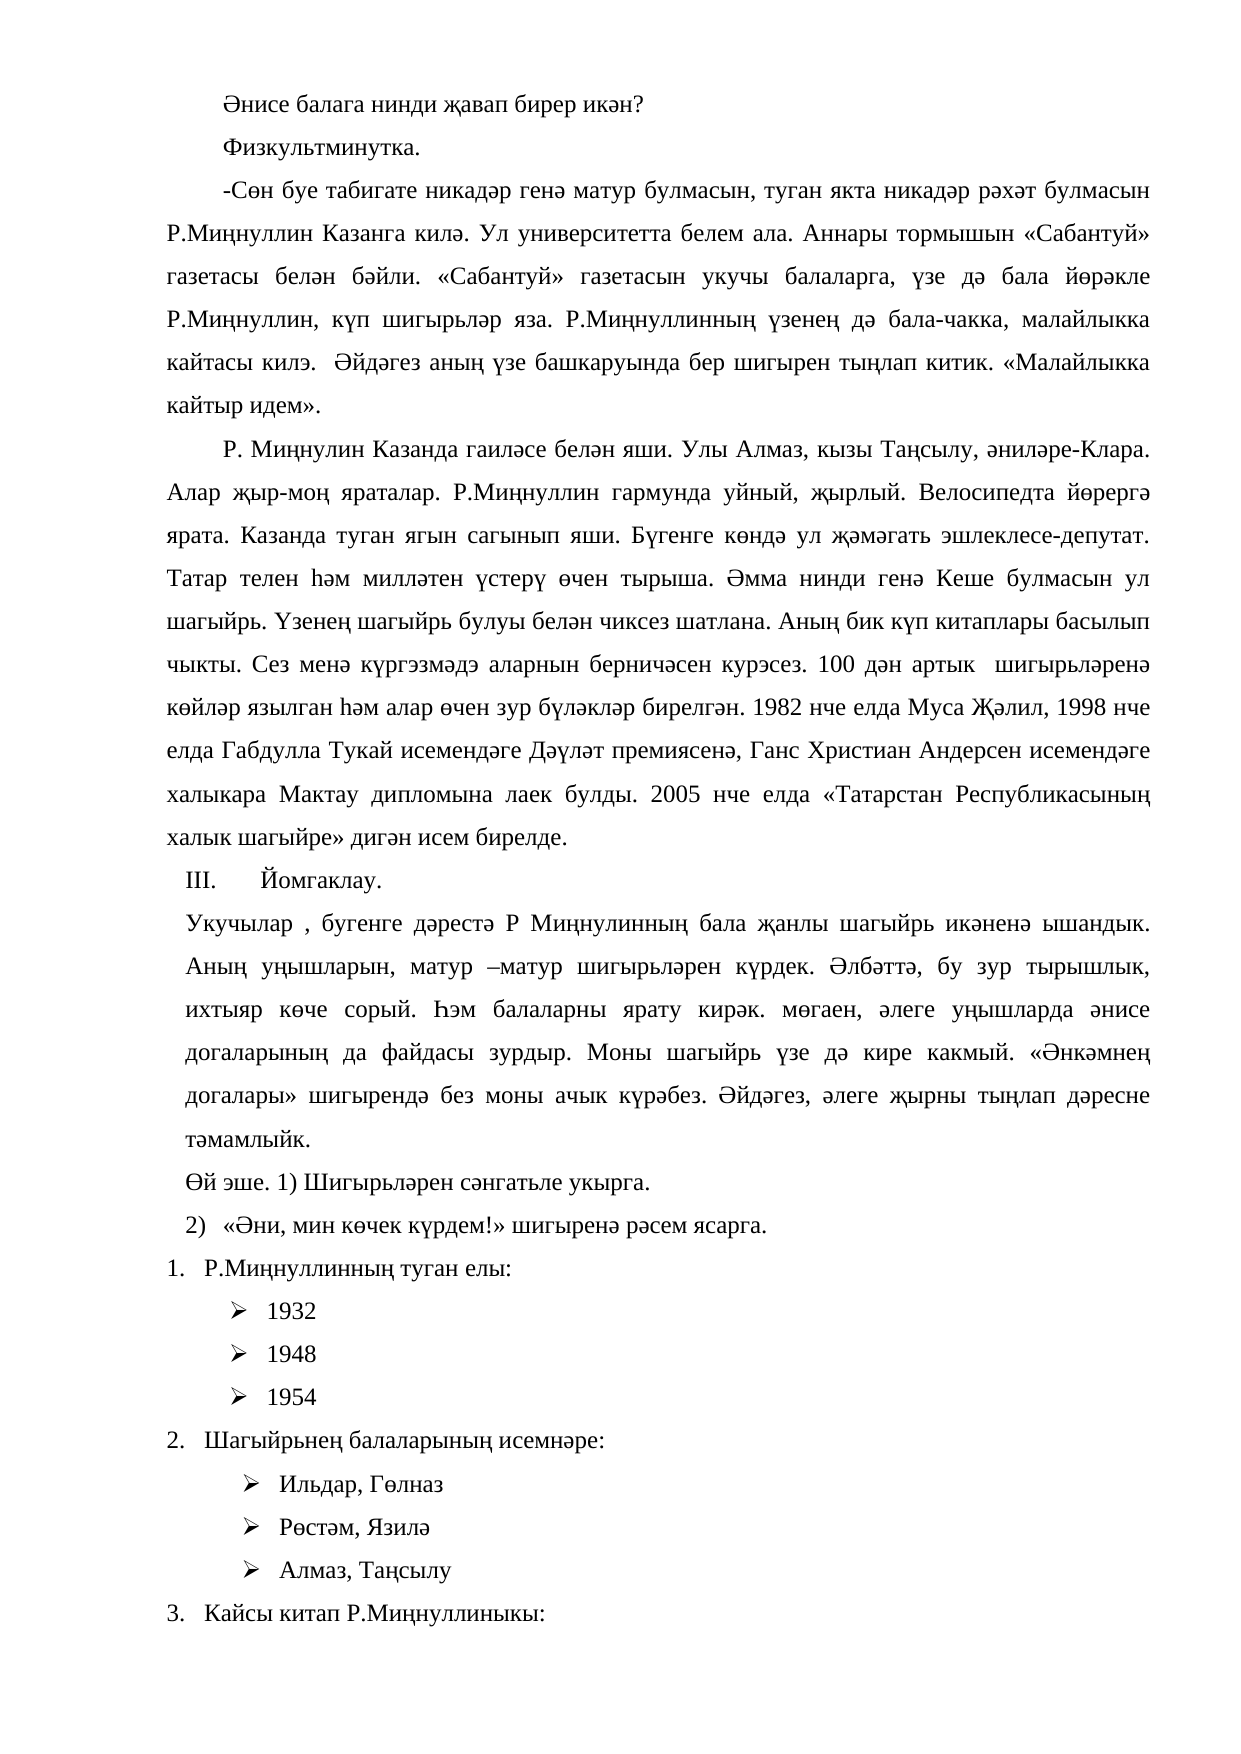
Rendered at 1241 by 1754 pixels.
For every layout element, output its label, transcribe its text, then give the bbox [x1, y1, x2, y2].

list Рөстәм, Язилә [241, 1512, 1152, 1541]
text Физкультминутка. [166, 132, 1152, 161]
list Шагыйрьнең балаларының исемнәре: [166, 1426, 1152, 1454]
text Р. Миңнулин Казанда гаиләсе белән яши. Улы Алмаз, кызы Таңсылу, әниләре-Клара. Алар җыр-моң яраталар. Р.Миңнуллин гармунда уйный, җырлый. Велосипедта йөрергә ярата. Казанда туган ягын сагынып яши. Бүгенге көндә ул җәмәгать эшлеклесе-депутат. Татар телен һәм милләтен үстерү өчен тырыша. Әмма нинди генә Кеше булмасын ул шагыйрь. Үзенең шагыйрь булуы белән чиксез шатлана. Аның бик күп китаплары басылып чыкты. Сез менә күргэзмәдэ аларнын берничәсен курэсез. 100 дән артык шигырьләренә көйләр язылган һәм алар өчен зур бүләкләр бирелгән. 1982 нче елда Муса Җәлил, 1998 нче елда Габдулла Тукай исемендәге Дәүләт премиясенә, Ганс Христиан Андерсен исемендәге халыкара Мактау дипломына лаек булды. 2005 нче елда «Татарстан Республикасының халык шагыйре» дигән исем бирелде. [166, 434, 1152, 851]
list «Әни, мин көчек күрдем!» шигыренә рәсем ясарга. [185, 1210, 1152, 1239]
list Кайсы китап Р.Миңнуллиныкы: [166, 1598, 1152, 1627]
list Ильдар, Гөлназ [241, 1469, 1152, 1497]
list 1948 [229, 1339, 1152, 1368]
list Р.Миңнуллинның туган елы: [166, 1253, 1152, 1282]
list Йомгаклау. [185, 865, 1152, 894]
list Алмаз, Таңсылу [241, 1555, 1152, 1584]
list 1932 [229, 1296, 1152, 1325]
text Укучылар , бугенге дәрестә Р Миңнулинның бала җанлы шагыйрь икәненә ышандык. Аның уңышларын, матур –матур шигырьләрен күрдек. Әлбәттә, бу зур тырышлык, ихтыяр көче сорый. Һэм балаларны ярату кирәк. мөгаен, әлеге уңышларда әнисе догаларының да файдасы зурдыр. Моны шагыйрь үзе дә кире какмый. «Әнкәмнең догалары» шигырендә без моны ачык күрәбез. Әйдәгез, әлеге җырны тыңлап дәресне тәмамлыйк. [185, 908, 1152, 1152]
list 1954 [229, 1382, 1152, 1411]
text Өй эше. 1) Шигырьләрен сәнгатьле укырга. [185, 1167, 1152, 1196]
text Әнисе балага нинди җавап бирер икән? [166, 89, 1152, 117]
text -Сөн буе табигате никадәр генә матур булмасын, туган якта никадәр рәхәт булмасын Р.Миңнуллин Казанга килә. Ул университетта белем ала. Аннары тормышын «Сабантуй» газетасы белән бәйли. «Сабантуй» газетасын укучы балаларга, үзе дә бала йөрәкле Р.Миңнуллин, күп шигырьләр яза. Р.Миңнуллинның үзенең дә бала-чакка, малайлыкка кайтасы килэ. Әйдәгез аның үзе башкаруында бер шигырен тыңлап китик. «Малайлыкка кайтыр идем». [166, 175, 1152, 419]
